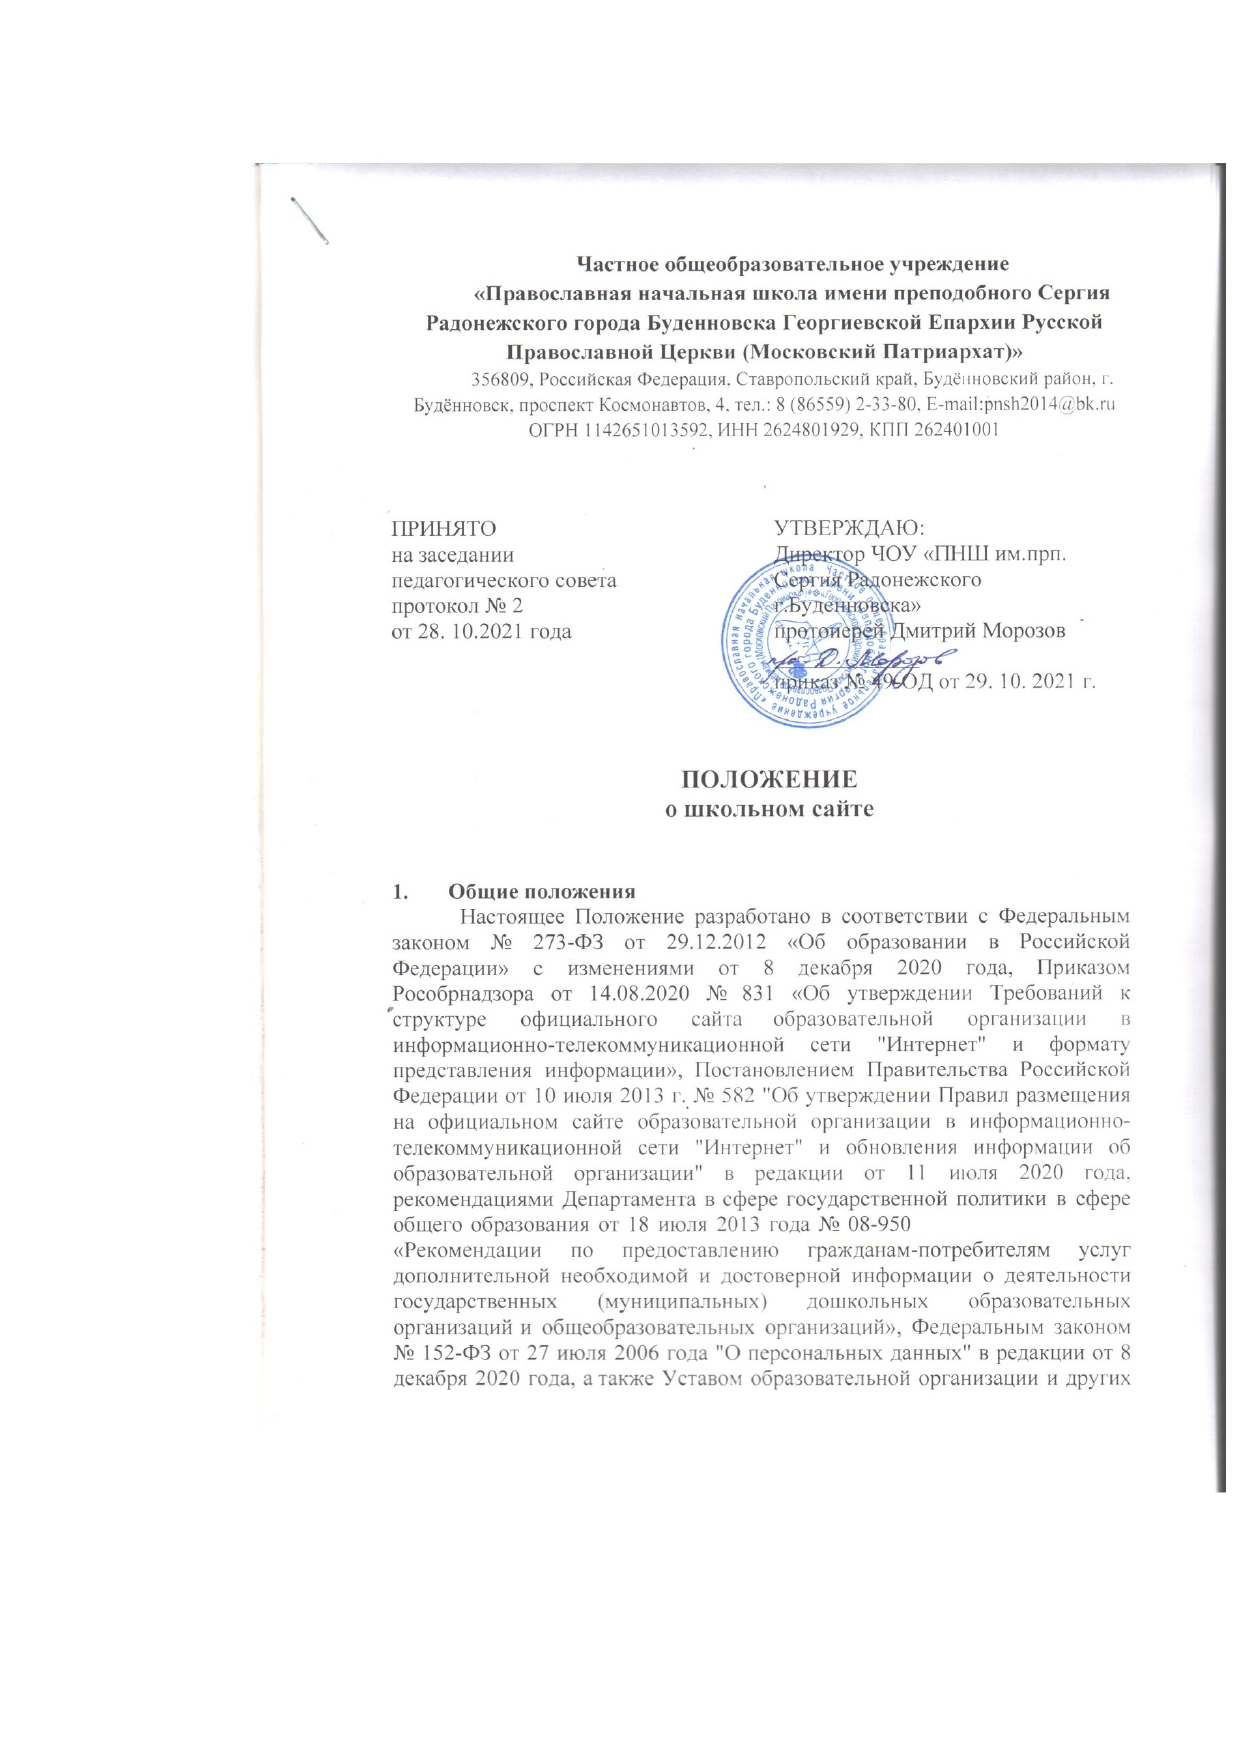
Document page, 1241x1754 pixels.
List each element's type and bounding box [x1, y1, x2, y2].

picture [251, 156, 1226, 1499]
